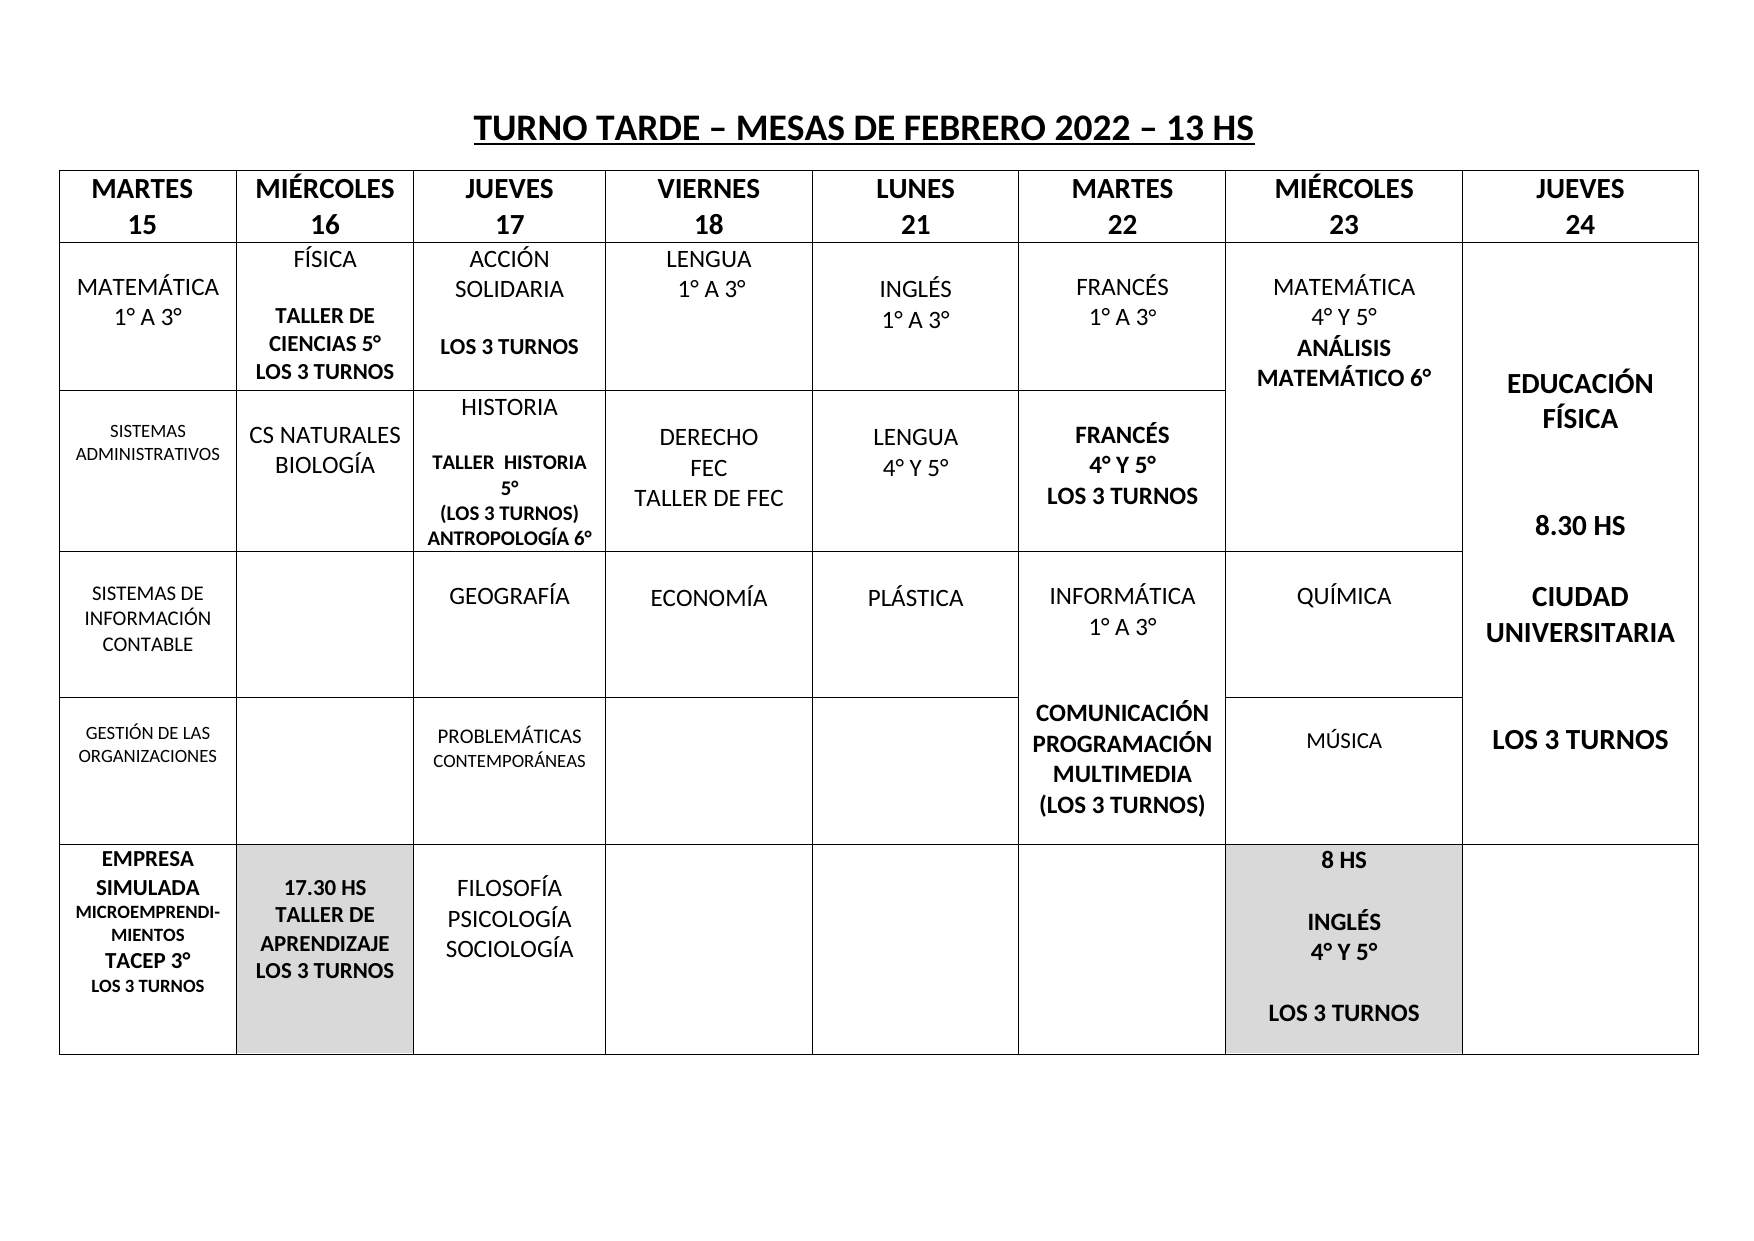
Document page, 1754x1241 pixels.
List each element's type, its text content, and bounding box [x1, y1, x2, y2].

table_cell ACCIÓN SOLIDARIA LOS 3 TURNOS [414, 243, 605, 390]
table_cell HISTORIA TALLER HISTORIA 5° (LOS 3 TURNOS) ANTROPOLOGÍA 6° [414, 391, 605, 551]
table_cell EDUCACIÓN FÍSICA 8.30 HS CIUDAD UNIVERSITARIA LOS 3 TURNOS [1463, 243, 1698, 843]
table_cell 17.30 HS TALLER DE APRENDIZAJE LOS 3 TURNOS [237, 845, 413, 1053]
table_cell QUÍMICA [1226, 552, 1462, 697]
table_cell SISTEMAS ADMINISTRATIVOS [60, 391, 236, 551]
table_cell FRANCÉS 1° A 3° [1019, 243, 1225, 390]
table_cell PROBLEMÁTICAS CONTEMPORÁNEAS [414, 698, 605, 843]
table_header LUNES 21 [813, 171, 1018, 242]
table_cell 8 HS INGLÉS 4° Y 5° LOS 3 TURNOS [1226, 845, 1462, 1053]
table_cell GESTIÓN DE LAS ORGANIZACIONES [60, 698, 236, 843]
table_header MIÉRCOLES 23 [1226, 171, 1462, 242]
table_cell FRANCÉS 4° Y 5° LOS 3 TURNOS [1019, 391, 1225, 551]
table_header JUEVES 17 [414, 171, 605, 242]
table_cell GEOGRAFÍA [414, 552, 605, 697]
table_cell MATEMÁTICA 4° Y 5° ANÁLISIS MATEMÁTICO 6° [1226, 243, 1462, 551]
table_header MIÉRCOLES 16 [237, 171, 413, 242]
table_cell INGLÉS 1° A 3° [813, 243, 1018, 390]
table_cell MATEMÁTICA 1° A 3° [60, 243, 236, 390]
text TURNO TARDE – MESAS DE FEBRERO 2022 – 13 HS [89, 103, 1639, 149]
table_cell DERECHO FEC TALLER DE FEC [606, 391, 812, 551]
table_cell SISTEMAS DE INFORMACIÓN CONTABLE [60, 552, 236, 697]
table_cell LENGUA 1° A 3° [606, 243, 812, 390]
table_cell [237, 698, 413, 843]
table_cell [606, 698, 812, 843]
table_cell [237, 552, 413, 697]
table_cell PLÁSTICA [813, 552, 1018, 697]
table_cell INFORMÁTICA 1° A 3° COMUNICACIÓN PROGRAMACIÓN MULTIMEDIA (LOS 3 TURNOS) [1019, 552, 1225, 843]
table_cell [1019, 845, 1225, 1053]
table_cell ECONOMÍA [606, 552, 812, 697]
table_cell [606, 845, 812, 1053]
table_cell FILOSOFÍA PSICOLOGÍA SOCIOLOGÍA [414, 845, 605, 1053]
table_cell [813, 698, 1018, 843]
table_header JUEVES 24 [1463, 171, 1698, 242]
table_cell FÍSICA TALLER DE CIENCIAS 5° LOS 3 TURNOS [237, 243, 413, 390]
table_cell [1463, 845, 1698, 1053]
table_header VIERNES 18 [606, 171, 812, 242]
table_header MARTES 22 [1019, 171, 1225, 242]
table_cell EMPRESA SIMULADA MICROEMPRENDI- MIENTOS TACEP 3° LOS 3 TURNOS [60, 845, 236, 1053]
table_header MARTES 15 [60, 171, 236, 242]
table_cell LENGUA 4° Y 5° [813, 391, 1018, 551]
table_cell [813, 845, 1018, 1053]
table_cell MÚSICA [1226, 698, 1462, 843]
table_cell CS NATURALES BIOLOGÍA [237, 391, 413, 551]
